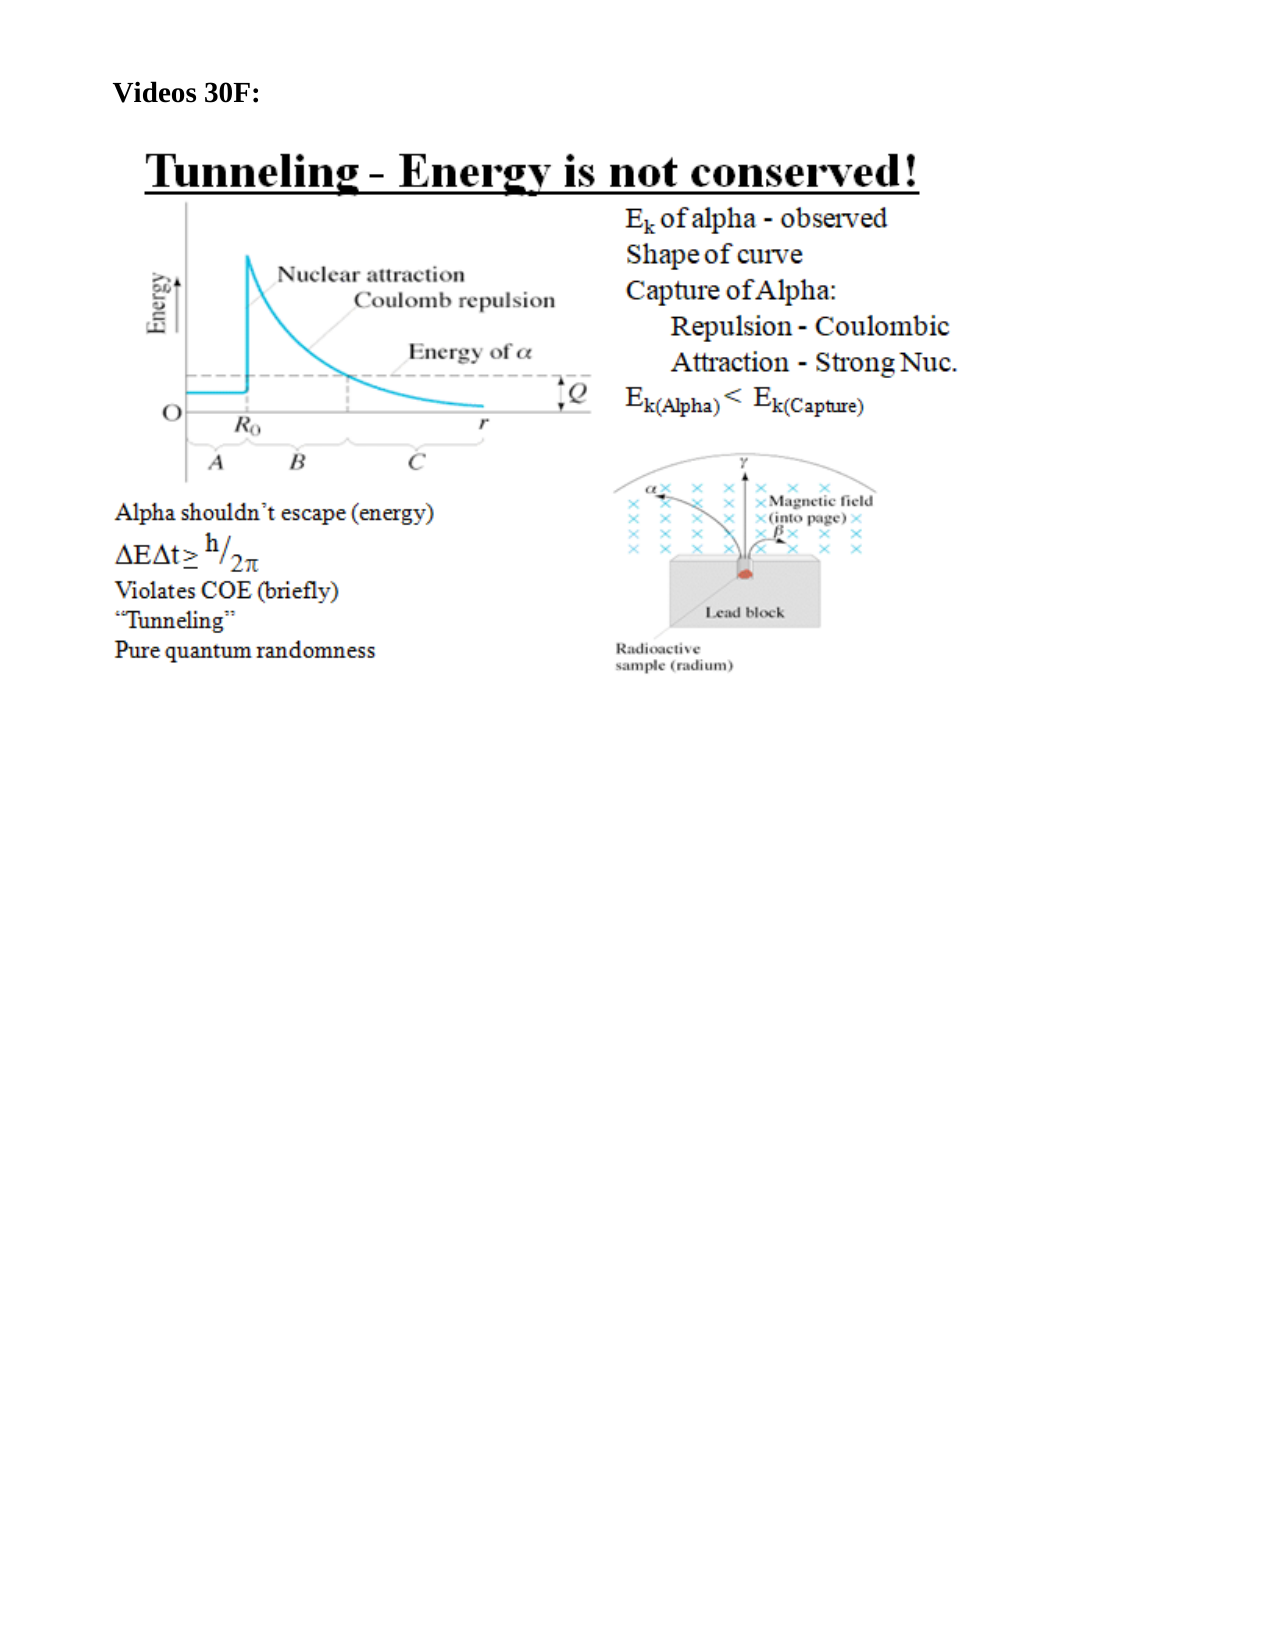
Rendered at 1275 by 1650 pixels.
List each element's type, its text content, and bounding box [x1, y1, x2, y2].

picture [112, 137, 976, 680]
text Videos 30F: [112, 75, 1162, 108]
